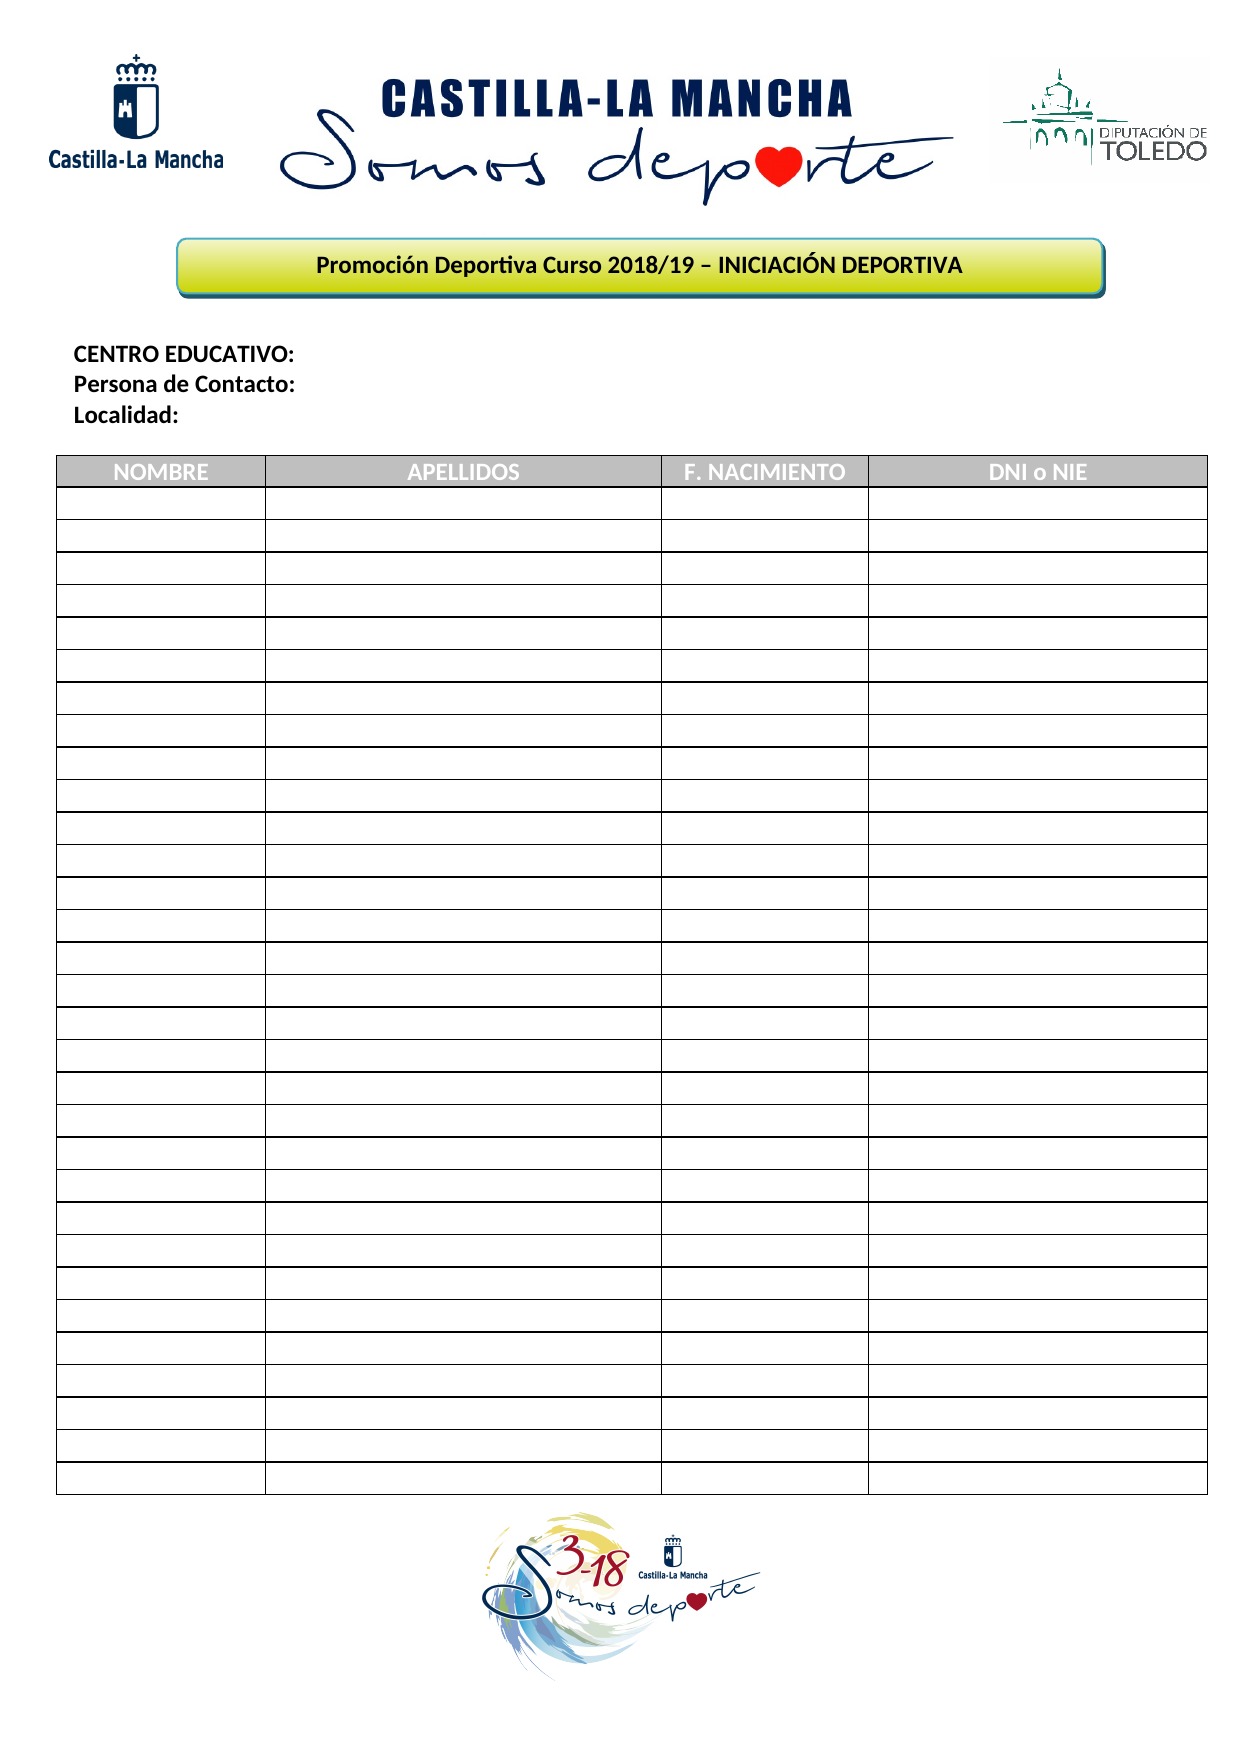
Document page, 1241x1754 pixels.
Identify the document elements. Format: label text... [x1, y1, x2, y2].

table_cell [869, 1333, 1207, 1364]
table_cell [57, 488, 265, 519]
table_cell [57, 1333, 265, 1364]
table_cell [266, 780, 661, 811]
table_cell [266, 1463, 661, 1494]
table_cell [57, 878, 265, 909]
table_cell [662, 975, 868, 1006]
table_cell [266, 1398, 661, 1429]
table_header F. NACIMIENTO [662, 456, 868, 486]
table_cell [869, 1203, 1207, 1234]
table_cell [266, 1300, 661, 1331]
table_cell [869, 553, 1207, 584]
table_cell [266, 1430, 661, 1461]
table_cell [266, 845, 661, 876]
table_cell [57, 715, 265, 746]
table_cell [869, 683, 1207, 714]
table_cell [266, 1235, 661, 1266]
table_cell [869, 1105, 1207, 1136]
table_cell [662, 1398, 868, 1429]
table_cell [266, 488, 661, 519]
table_cell [662, 878, 868, 909]
table_cell [662, 1203, 868, 1234]
table_cell [869, 943, 1207, 974]
table_cell [57, 1430, 265, 1461]
table_cell [266, 1365, 661, 1396]
table_cell [869, 1170, 1207, 1201]
table_cell [869, 1235, 1207, 1266]
table_cell [662, 748, 868, 779]
table_cell [869, 1300, 1207, 1331]
table_cell [266, 1008, 661, 1039]
table_cell [869, 1463, 1207, 1494]
table_cell [869, 1398, 1207, 1429]
table_cell [57, 1170, 265, 1201]
table_cell [662, 1073, 868, 1104]
table_cell [266, 1203, 661, 1234]
table_cell [57, 650, 265, 681]
table_cell [57, 1463, 265, 1494]
table_cell [57, 520, 265, 551]
table_cell [869, 488, 1207, 519]
table_cell [57, 910, 265, 941]
table_cell [662, 1268, 868, 1299]
table_cell [57, 845, 265, 876]
table_cell [662, 1235, 868, 1266]
picture [49, 54, 223, 168]
table_cell [266, 650, 661, 681]
table_cell [266, 1170, 661, 1201]
picture [475, 1512, 766, 1681]
table_cell [869, 975, 1207, 1006]
table_cell [266, 813, 661, 844]
table_cell [266, 520, 661, 551]
table_header APELLIDOS [266, 456, 661, 486]
table_cell [266, 553, 661, 584]
table_cell [57, 553, 265, 584]
table_cell [662, 845, 868, 876]
table_cell [662, 1040, 868, 1071]
table_cell [869, 618, 1207, 649]
table_cell [869, 1268, 1207, 1299]
table_cell [662, 650, 868, 681]
table_cell [266, 1268, 661, 1299]
table_cell [266, 748, 661, 779]
table_cell [869, 910, 1207, 941]
table_cell [266, 1333, 661, 1364]
table_cell [266, 1105, 661, 1136]
table_cell [266, 1138, 661, 1169]
table_cell [662, 1300, 868, 1331]
table_cell [662, 488, 868, 519]
table_cell [57, 780, 265, 811]
table_cell [57, 683, 265, 714]
table_cell [662, 943, 868, 974]
table_cell [57, 1073, 265, 1104]
table_cell [57, 975, 265, 1006]
table_cell [662, 1333, 868, 1364]
table_cell [57, 585, 265, 616]
table_cell [869, 813, 1207, 844]
table_cell [662, 1008, 868, 1039]
table_cell [662, 1463, 868, 1494]
table_cell [662, 1170, 868, 1201]
table_cell [662, 1430, 868, 1461]
table_cell [266, 910, 661, 941]
text Localidad: [74, 399, 1063, 429]
table_cell [662, 910, 868, 941]
table_cell [662, 520, 868, 551]
table_cell [266, 878, 661, 909]
table_cell [869, 715, 1207, 746]
table_cell [266, 715, 661, 746]
table_cell [869, 1008, 1207, 1039]
table_cell [662, 1138, 868, 1169]
table_cell [662, 1365, 868, 1396]
table_header DNI o NIE [869, 456, 1207, 486]
text Persona de Contacto: [74, 368, 1063, 399]
table_cell [662, 780, 868, 811]
table_cell [662, 553, 868, 584]
table_cell [869, 748, 1207, 779]
table_cell [266, 585, 661, 616]
table_cell [57, 1203, 265, 1234]
table_cell [57, 943, 265, 974]
table_cell [662, 715, 868, 746]
table_cell [662, 585, 868, 616]
table_cell [57, 1300, 265, 1331]
table_cell [869, 1430, 1207, 1461]
table_cell [266, 1040, 661, 1071]
table_cell [869, 585, 1207, 616]
table_cell [869, 1365, 1207, 1396]
text CENTRO EDUCATIVO: [74, 338, 1063, 368]
table_cell [57, 618, 265, 649]
table_cell [57, 813, 265, 844]
table_cell [57, 1138, 265, 1169]
table_cell [662, 618, 868, 649]
table_cell [266, 618, 661, 649]
table_cell [869, 1040, 1207, 1071]
table_cell [662, 683, 868, 714]
table_cell [869, 845, 1207, 876]
table_cell [869, 1073, 1207, 1104]
table_cell [57, 1008, 265, 1039]
table_cell [57, 1235, 265, 1266]
table_cell [57, 748, 265, 779]
table_cell [266, 943, 661, 974]
table_cell [869, 780, 1207, 811]
table_cell [57, 1365, 265, 1396]
table_cell [57, 1398, 265, 1429]
picture [228, 25, 1210, 235]
table_cell [869, 520, 1207, 551]
table_cell [869, 650, 1207, 681]
table_cell [662, 1105, 868, 1136]
table_cell [266, 975, 661, 1006]
table_cell [869, 878, 1207, 909]
table_cell [869, 1138, 1207, 1169]
table_cell [266, 1073, 661, 1104]
table_cell [57, 1268, 265, 1299]
table_cell [57, 1040, 265, 1071]
table_cell [266, 683, 661, 714]
table_header NOMBRE [57, 456, 265, 486]
table_cell [662, 813, 868, 844]
table_cell [57, 1105, 265, 1136]
